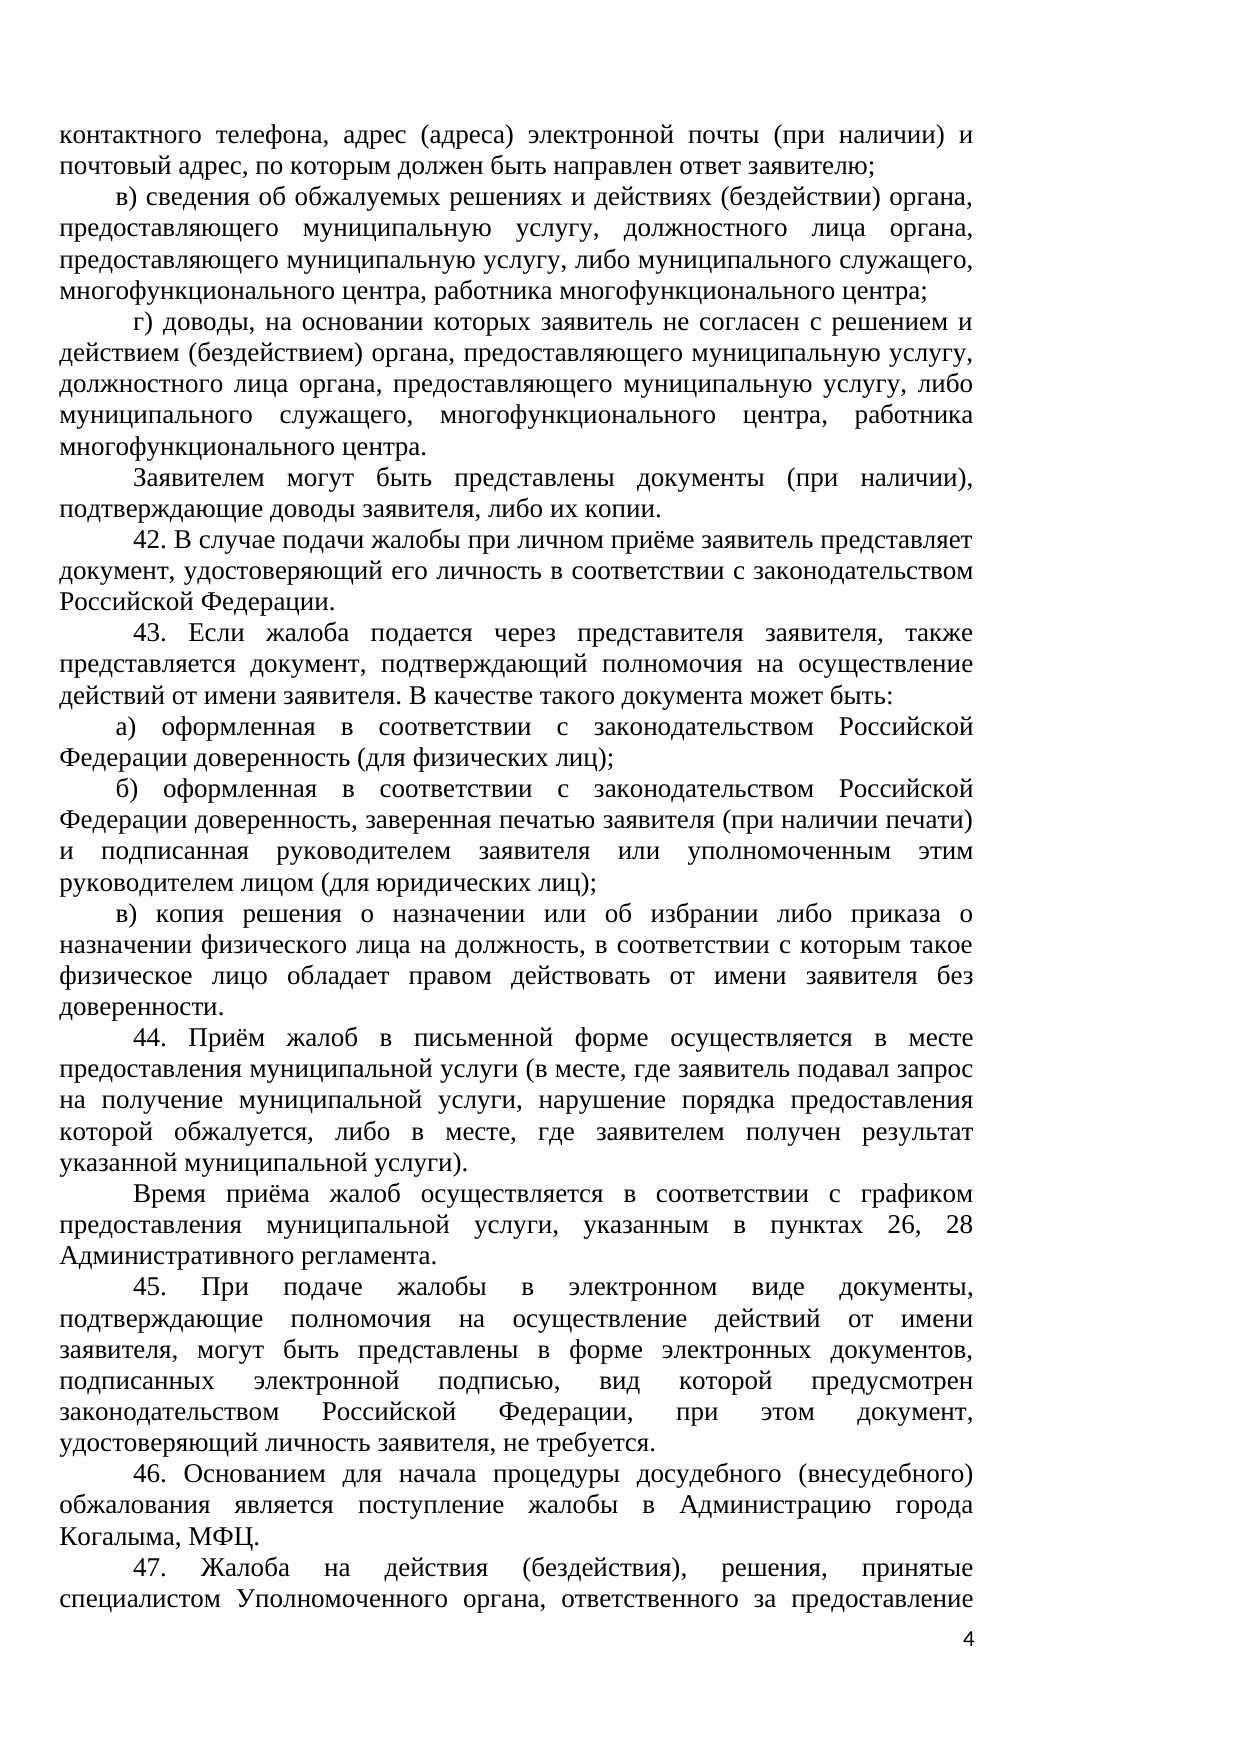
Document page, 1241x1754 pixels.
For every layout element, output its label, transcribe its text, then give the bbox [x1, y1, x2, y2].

text Время приёма жалоб осуществляется в соответствии с графиком предоставления муниципальной услуги, указанным в пунктах 26, 28 Административного регламента. [59, 1177, 974, 1271]
text 46. Основанием для начала процедуры досудебного (внесудебного) обжалования является поступление жалобы в Администрацию города Когалыма, МФЦ. [59, 1457, 974, 1551]
text б) оформленная в соответствии с законодательством Российской Федерации доверенность, заверенная печатью заявителя (при наличии печати) и подписанная руководителем заявителя или уполномоченным этим руководителем лицом (для юридических лиц); [59, 772, 974, 897]
text Заявителем могут быть представлены документы (при наличии), подтверждающие доводы заявителя, либо их копии. [59, 461, 974, 523]
text г) доводы, на основании которых заявитель не согласен с решением и действием (бездействием) органа, предоставляющего муниципальную услугу, должностного лица органа, предоставляющего муниципальную услугу, либо муниципального служащего, многофункционального центра, работника многофункционального центра. [59, 305, 974, 461]
text 44. Приём жалоб в письменной форме осуществляется в месте предоставления муниципальной услуги (в месте, где заявитель подавал запрос на получение муниципальной услуги, нарушение порядка предоставления которой обжалуется, либо в месте, где заявителем получен результат указанной муниципальной услуги). [59, 1021, 974, 1177]
text а) оформленная в соответствии с законодательством Российской Федерации доверенность (для физических лиц); [59, 710, 974, 772]
text 43. Если жалоба подается через представителя заявителя, также представляется документ, подтверждающий полномочия на осуществление действий от имени заявителя. В качестве такого документа может быть: [59, 616, 974, 710]
text 42. В случае подачи жалобы при личном приёме заявитель представляет документ, удостоверяющий его личность в соответствии с законодательством Российской Федерации. [59, 523, 974, 616]
text в) копия решения о назначении или об избрании либо приказа о назначении физического лица на должность, в соответствии с которым такое физическое лицо обладает правом действовать от имени заявителя без доверенности. [59, 897, 974, 1021]
text 45. При подаче жалобы в электронном виде документы, подтверждающие полномочия на осуществление действий от имени заявителя, могут быть представлены в форме электронных документов, подписанных электронной подписью, вид которой предусмотрен законодательством Российской Федерации, при этом документ, удостоверяющий личность заявителя, не требуется. [59, 1271, 974, 1457]
text в) сведения об обжалуемых решениях и действиях (бездействии) органа, предоставляющего муниципальную услугу, должностного лица органа, предоставляющего муниципальную услугу, либо муниципального служащего, многофункционального центра, работника многофункционального центра; [59, 180, 974, 305]
